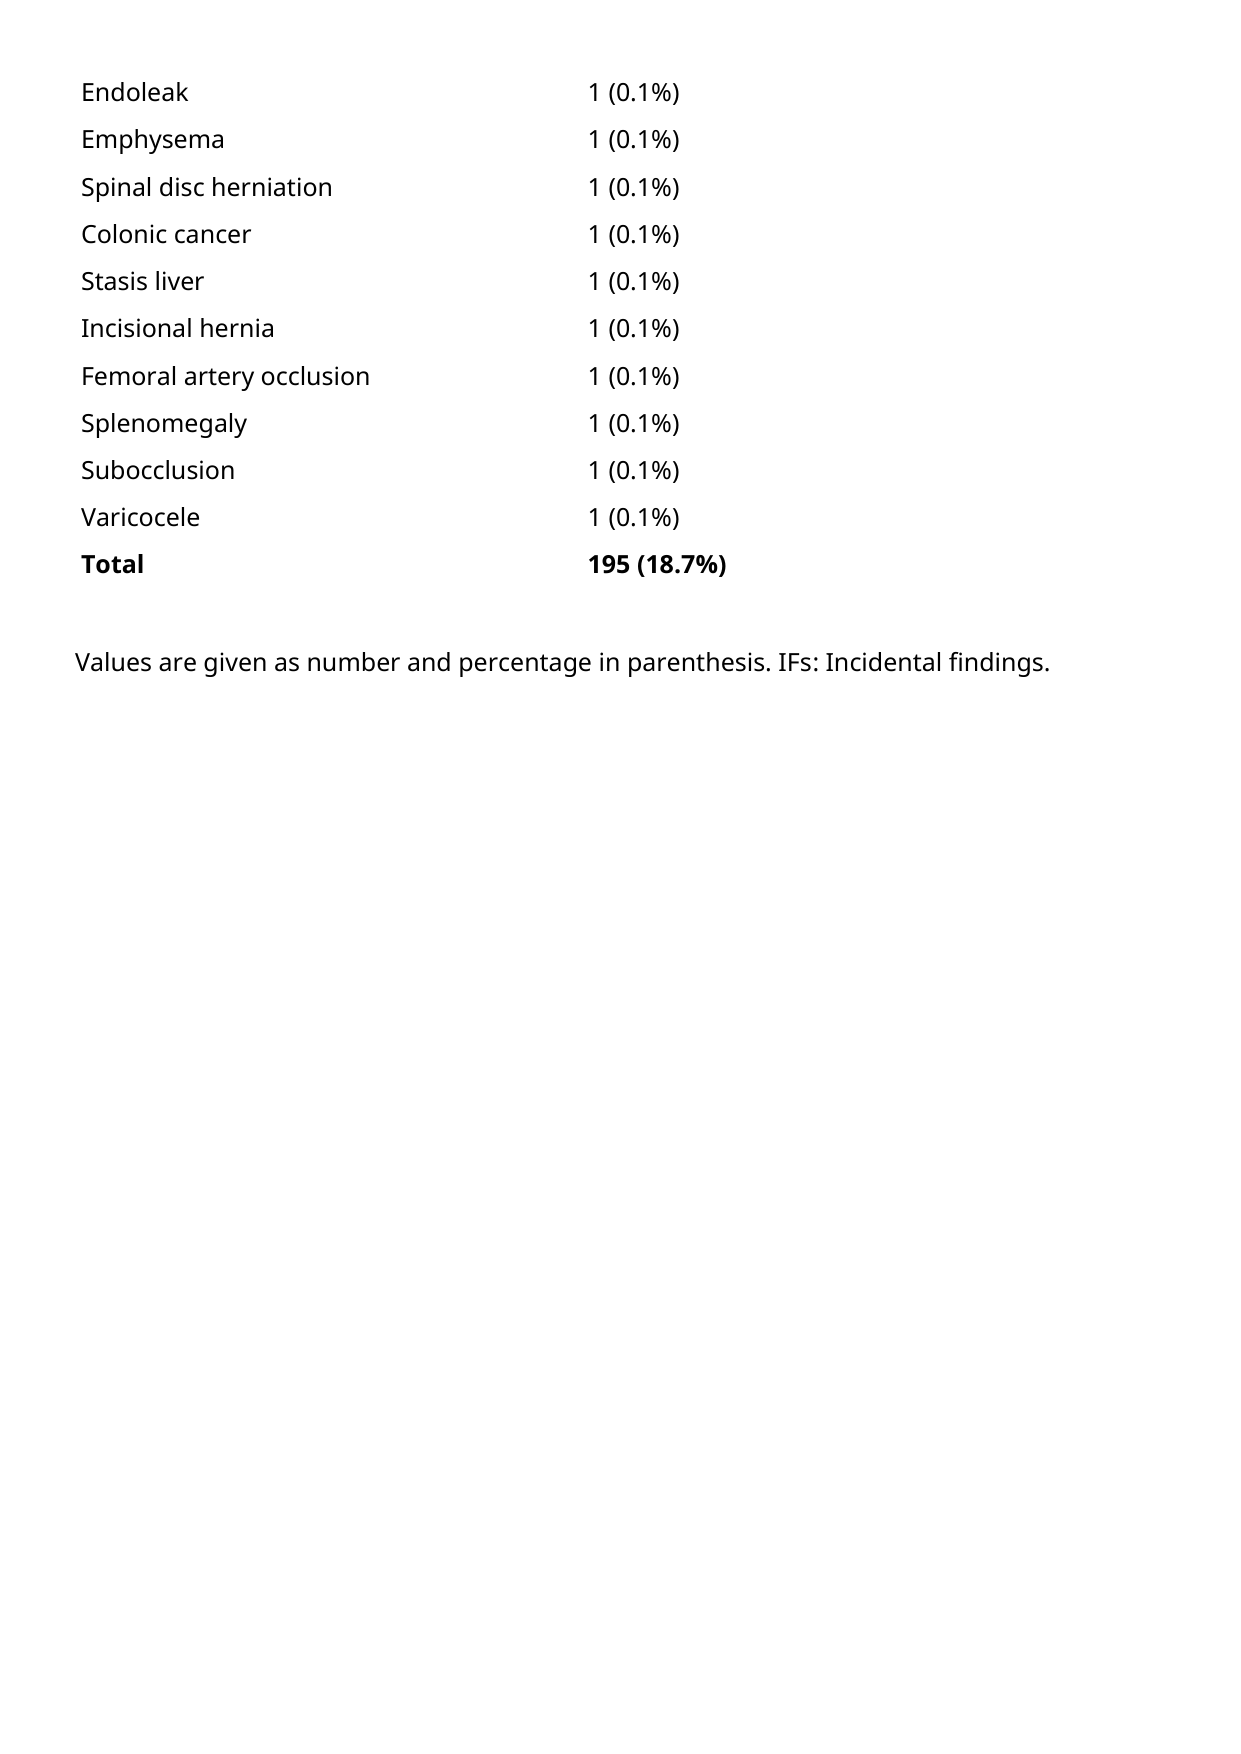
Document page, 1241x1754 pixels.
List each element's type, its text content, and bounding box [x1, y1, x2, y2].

table_cell Emphysema [74, 122, 580, 169]
table_cell Spinal disc herniation [74, 169, 580, 217]
table_cell 1 (0.1%) [580, 169, 798, 217]
table_cell 1 (0.1%) [580, 311, 798, 358]
table_cell 195 (18.7%) [580, 547, 798, 594]
table_cell 1 (0.1%) [580, 75, 798, 122]
table_cell 1 (0.1%) [580, 453, 798, 500]
table_cell Colonic cancer [74, 217, 580, 264]
table_cell 1 (0.1%) [580, 405, 798, 452]
table_cell Endoleak [74, 75, 580, 122]
table_cell Stasis liver [74, 264, 580, 311]
table_cell Femoral artery occlusion [74, 358, 580, 405]
table_cell Total [74, 547, 580, 594]
table_cell Incisional hernia [74, 311, 580, 358]
table_cell Splenomegaly [74, 405, 580, 452]
table_cell Varicocele [74, 500, 580, 547]
table_cell 1 (0.1%) [580, 264, 798, 311]
table_cell Subocclusion [74, 453, 580, 500]
table_cell 1 (0.1%) [580, 217, 798, 264]
text Values are given as number and percentage in parenthesis. IFs: Incidental findings. [75, 645, 1165, 679]
table_cell 1 (0.1%) [580, 500, 798, 547]
table_cell 1 (0.1%) [580, 122, 798, 169]
table_cell 1 (0.1%) [580, 358, 798, 405]
